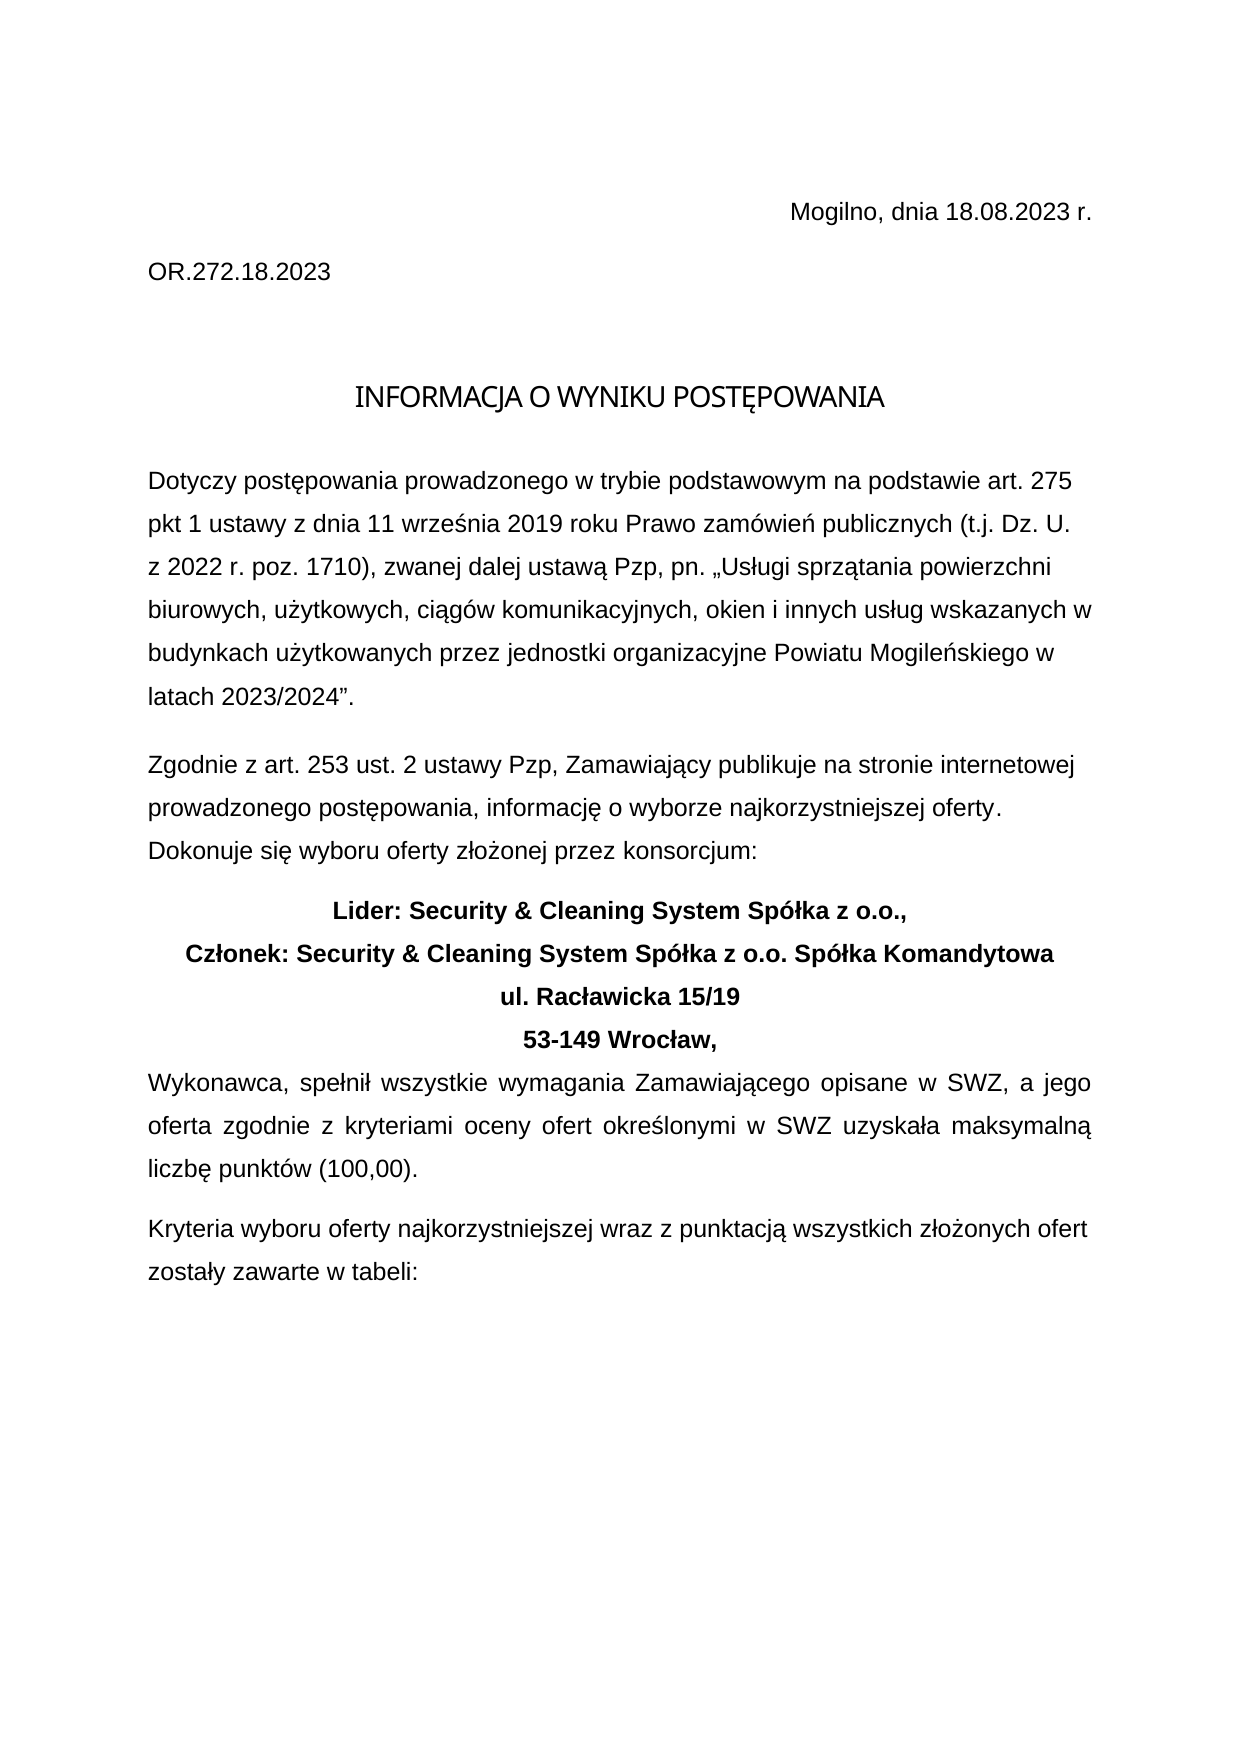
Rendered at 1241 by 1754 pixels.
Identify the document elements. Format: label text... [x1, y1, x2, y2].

text 53-149 Wrocław, [148, 1025, 1093, 1054]
text Wykonawca, spełnił wszystkie wymagania Zamawiającego opisane w SWZ, a jego oferta zgodnie z kryteriami oceny ofert określonymi w SWZ uzyskała maksymalną liczbę punktów (100,00). [148, 1068, 1093, 1183]
text OR.272.18.2023 [148, 257, 1093, 285]
text Zgodnie z art. 253 ust. 2 ustawy Pzp, Zamawiający publikuje na stronie internetowej prowadzonego postępowania, informację o wyborze najkorzystniejszej oferty. Dokonuje się wyboru oferty złożonej przez konsorcjum: [148, 750, 1093, 865]
text Mogilno, dnia 18.08.2023 r. [148, 197, 1093, 226]
text Lider: Security & Cleaning System Spółka z o.o., [148, 896, 1093, 924]
text Członek: Security & Cleaning System Spółka z o.o. Spółka Komandytowa [148, 939, 1093, 968]
text Kryteria wyboru oferty najkorzystniejszej wraz z punktacją wszystkich złożonych ofert zostały zawarte w tabeli: [148, 1214, 1093, 1286]
text ul. Racławicka 15/19 [148, 982, 1093, 1011]
title INFORMACJA O WYNIKU POSTĘPOWANIA [148, 376, 1093, 416]
text Dotyczy postępowania prowadzonego w trybie podstawowym na podstawie art. 275 pkt 1 ustawy z dnia 11 września 2019 roku Prawo zamówień publicznych (t.j. Dz. U. z 2022 r. poz. 1710), zwanej dalej ustawą Pzp, pn. „Usługi sprzątania powierzchni biurowych, użytkowych, ciągów komunikacyjnych, okien i innych usług wskazanych w budynkach użytkowanych przez jednostki organizacyjne Powiatu Mogileńskiego w latach 2023/2024”. [148, 466, 1093, 710]
